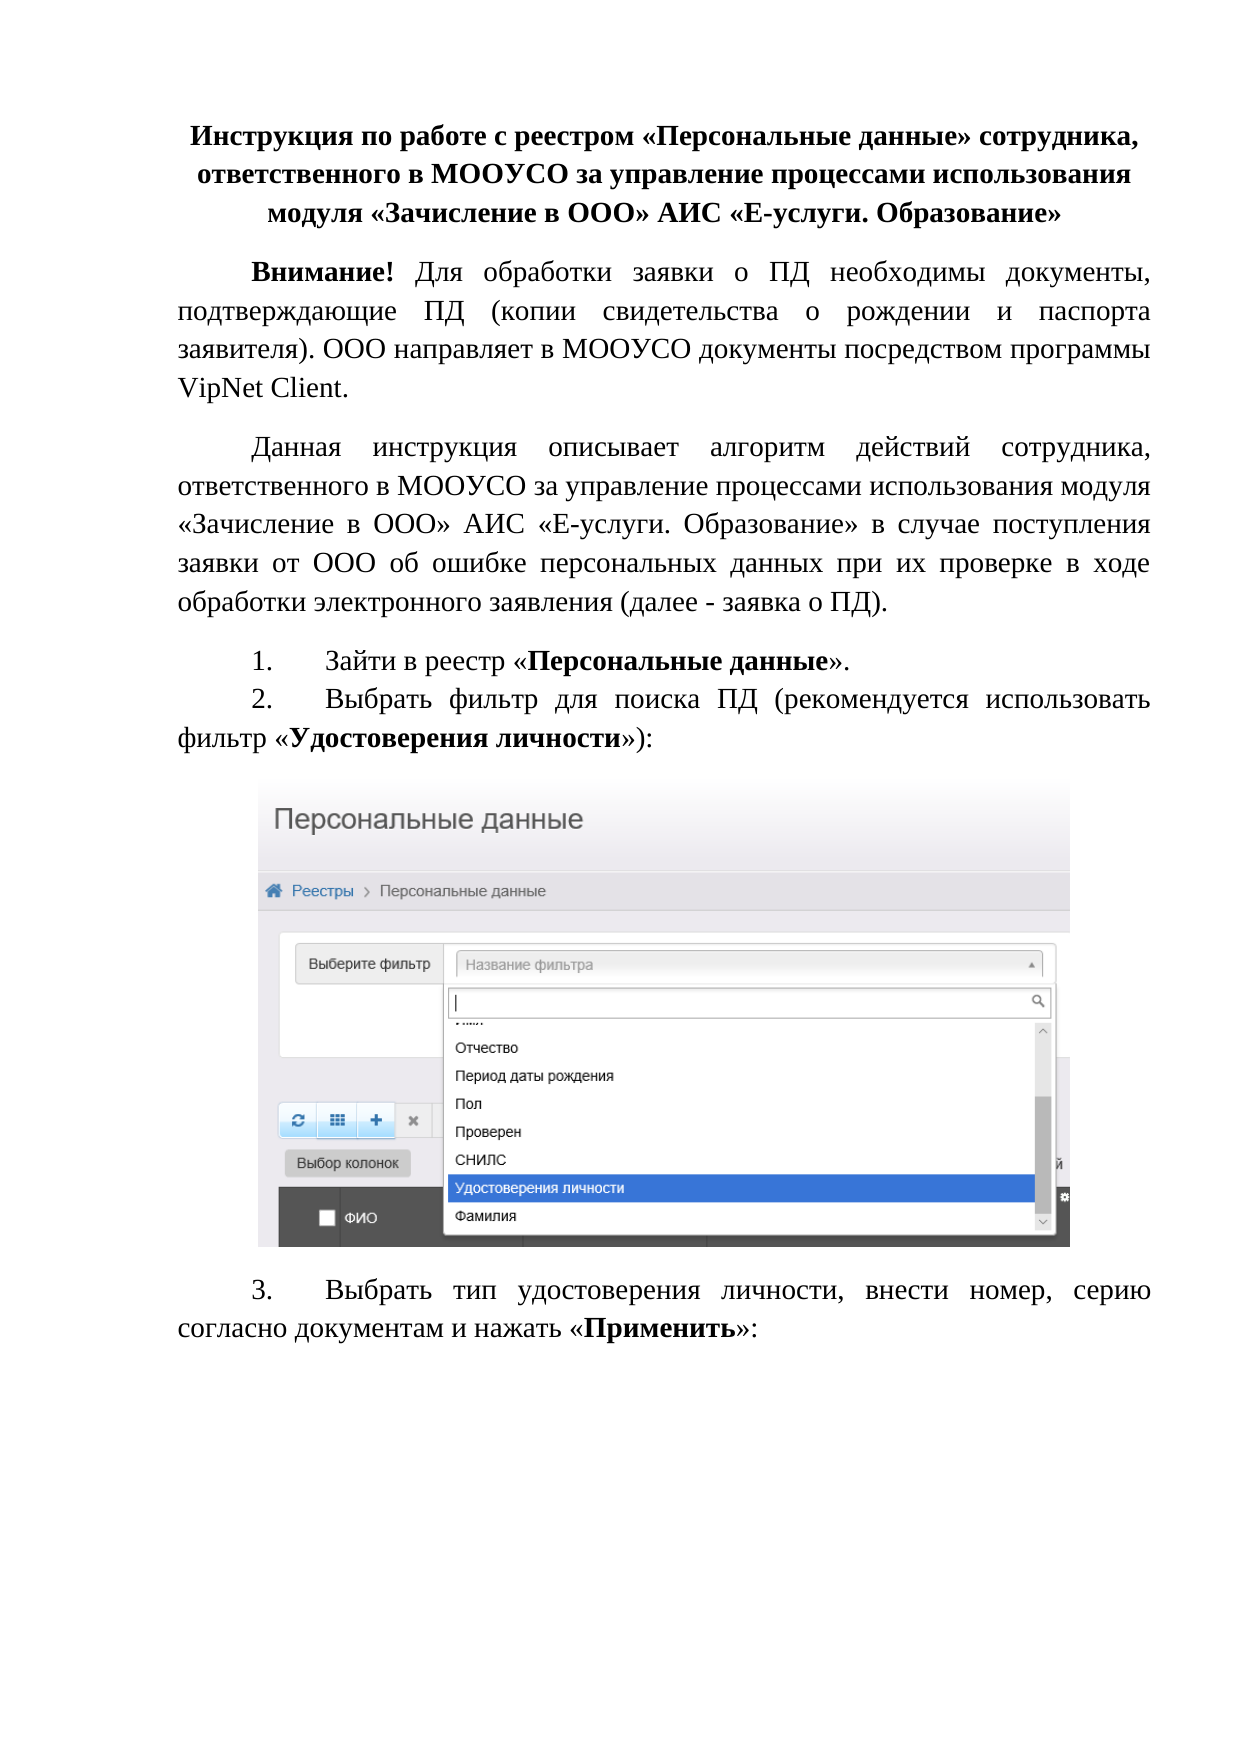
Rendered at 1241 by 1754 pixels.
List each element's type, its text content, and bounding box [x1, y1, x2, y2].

list Выбрать тип удостоверения личности, внести номер, серию согласно документам и нажать «Применить»: [177, 1272, 1152, 1344]
text Внимание! Для обработки заявки о ПД необходимы документы, подтверждающие ПД (копии свидетельства о рождении и паспорта заявителя). ООО направляет в МООУСО документы посредством программы VipNet Client. [177, 254, 1152, 404]
list Выбрать фильтр для поиска ПД (рекомендуется использовать фильтр «Удостоверения личности»): [177, 682, 1152, 754]
list Зайти в реестр «Персональные данные». [177, 643, 1152, 677]
text Данная инструкция описывает алгоритм действий сотрудника, ответственного в МООУСО за управление процессами использования модуля «Зачисление в ООО» АИС «Е-услуги. Образование» в случае поступления заявки от ООО об ошибке персональных данных при их проверке в ходе обработки электронного заявления (далее - заявка о ПД). [177, 429, 1152, 617]
text Инструкция по работе с реестром «Персональные данные» сотрудника, ответственного в МООУСО за управление процессами использования модуля «Зачисление в ООО» АИС «Е-услуги. Образование» [177, 118, 1152, 229]
picture [258, 779, 1070, 1247]
